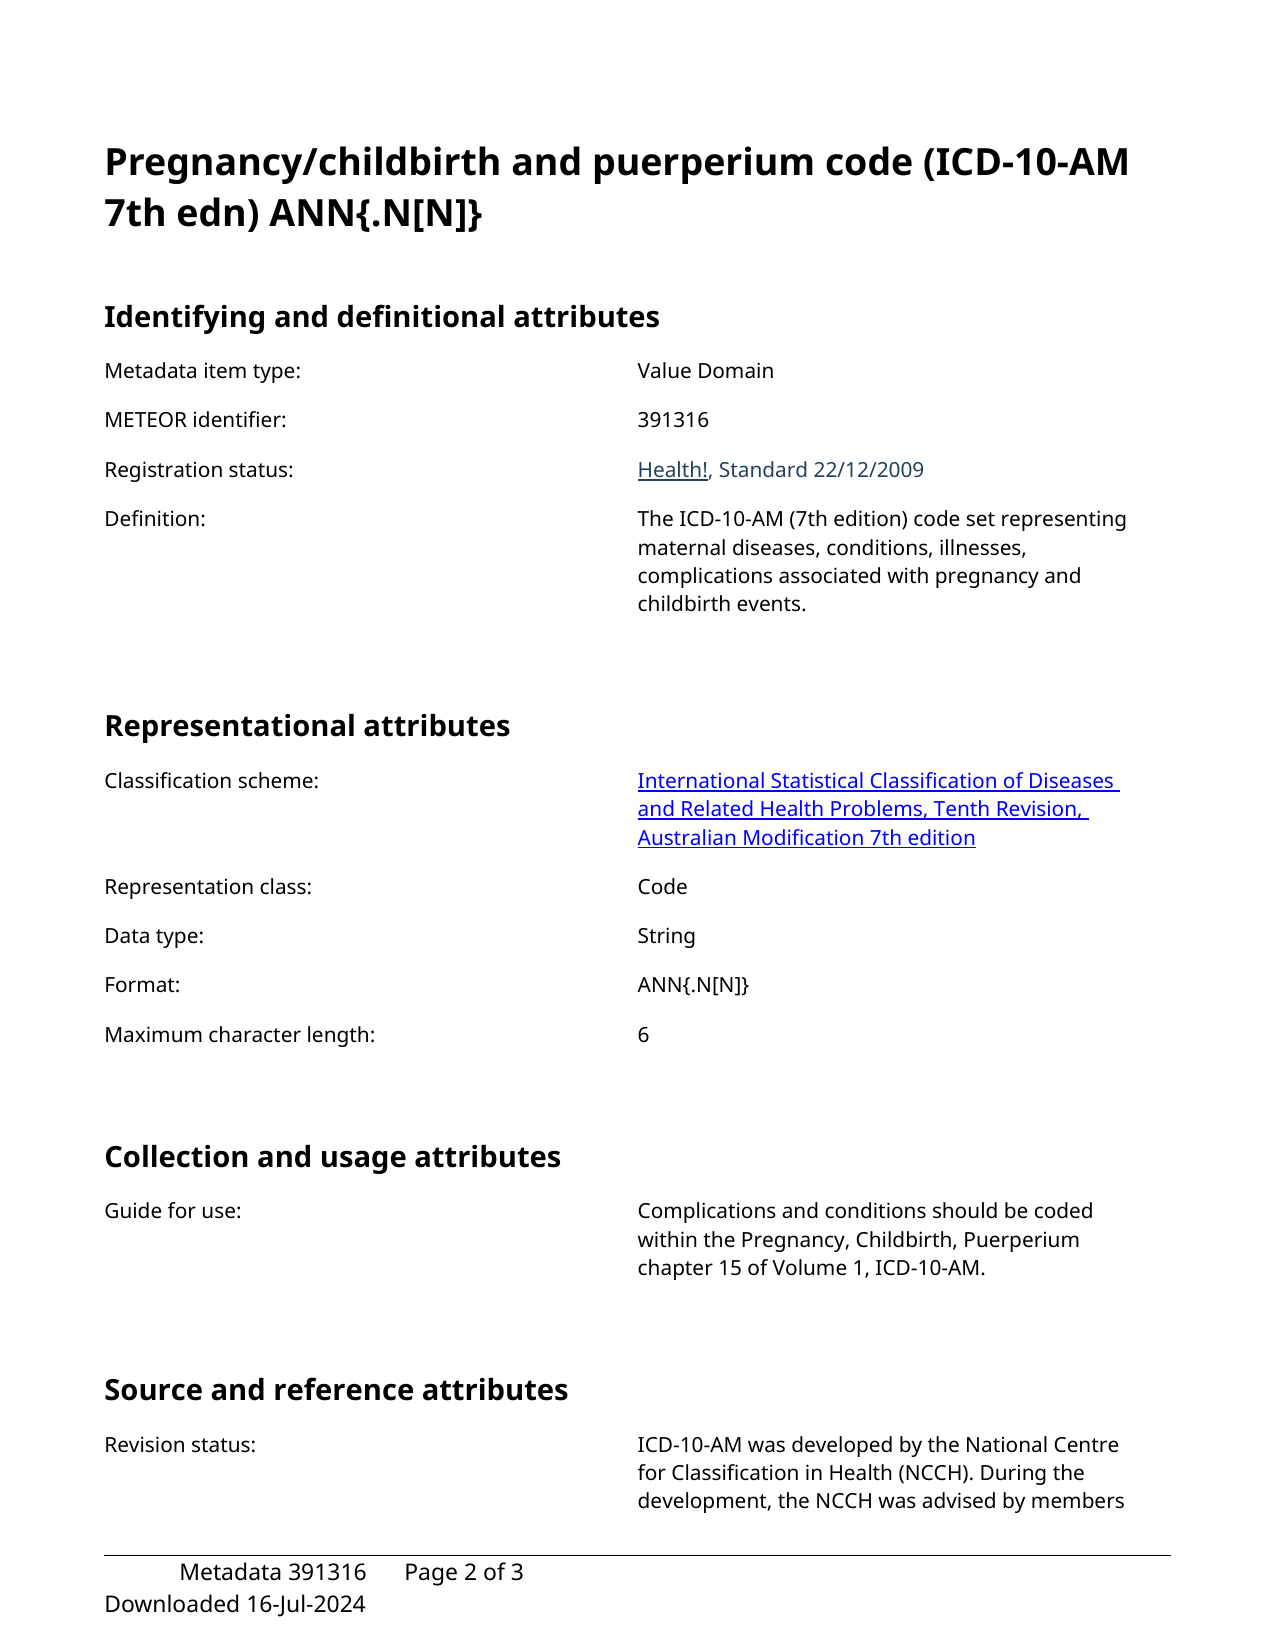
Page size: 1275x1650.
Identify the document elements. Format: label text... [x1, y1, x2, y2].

table_cell Guide for use: [93, 1186, 626, 1292]
table_cell Code [626, 862, 1159, 911]
table_header Representational attributes [93, 660, 1159, 756]
table_cell Registration status: [93, 445, 626, 494]
table_cell Data type: [93, 911, 626, 960]
table_cell 391316 [626, 395, 1159, 444]
table_cell Definition: [93, 494, 626, 628]
table_cell Value Domain [626, 346, 1159, 395]
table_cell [626, 1419, 1159, 1525]
table_cell Revision status: [93, 1419, 626, 1525]
table_cell Format: [93, 960, 626, 1009]
table_cell International Statistical Classification of Diseases and Related Health Problems, Tenth Revision, Australian Modification 7th edition [626, 756, 1159, 862]
table_cell Complications and conditions should be coded within the Pregnancy, Childbirth, Puerperium chapter 15 of Volume 1, ICD-10-AM. [626, 1186, 1159, 1292]
table_cell Health!, Standard 22/12/2009 [626, 445, 1159, 494]
table_header Identifying and definitional attributes [93, 250, 1159, 346]
table_cell The ICD-10-AM (7th edition) code set representing maternal diseases, conditions, illnesses, complications associated with pregnancy and childbirth events. [626, 494, 1159, 628]
table_cell ANN{.N[N]} [626, 960, 1159, 1009]
table_cell Metadata item type: [93, 346, 626, 395]
table_cell METEOR identifier: [93, 395, 626, 444]
table_cell Representation class: [93, 862, 626, 911]
table_cell String [626, 911, 1159, 960]
table_cell 6 [626, 1010, 1159, 1059]
table_header Source and reference attributes [93, 1323, 1159, 1419]
table_header Collection and usage attributes [93, 1090, 1159, 1186]
subtitle Pregnancy/childbirth and puerperium code (ICD-10-AM 7th edn) ANN{.N[N]} [104, 135, 1171, 237]
table_cell Classification scheme: [93, 756, 626, 862]
table_cell Maximum character length: [93, 1010, 626, 1059]
